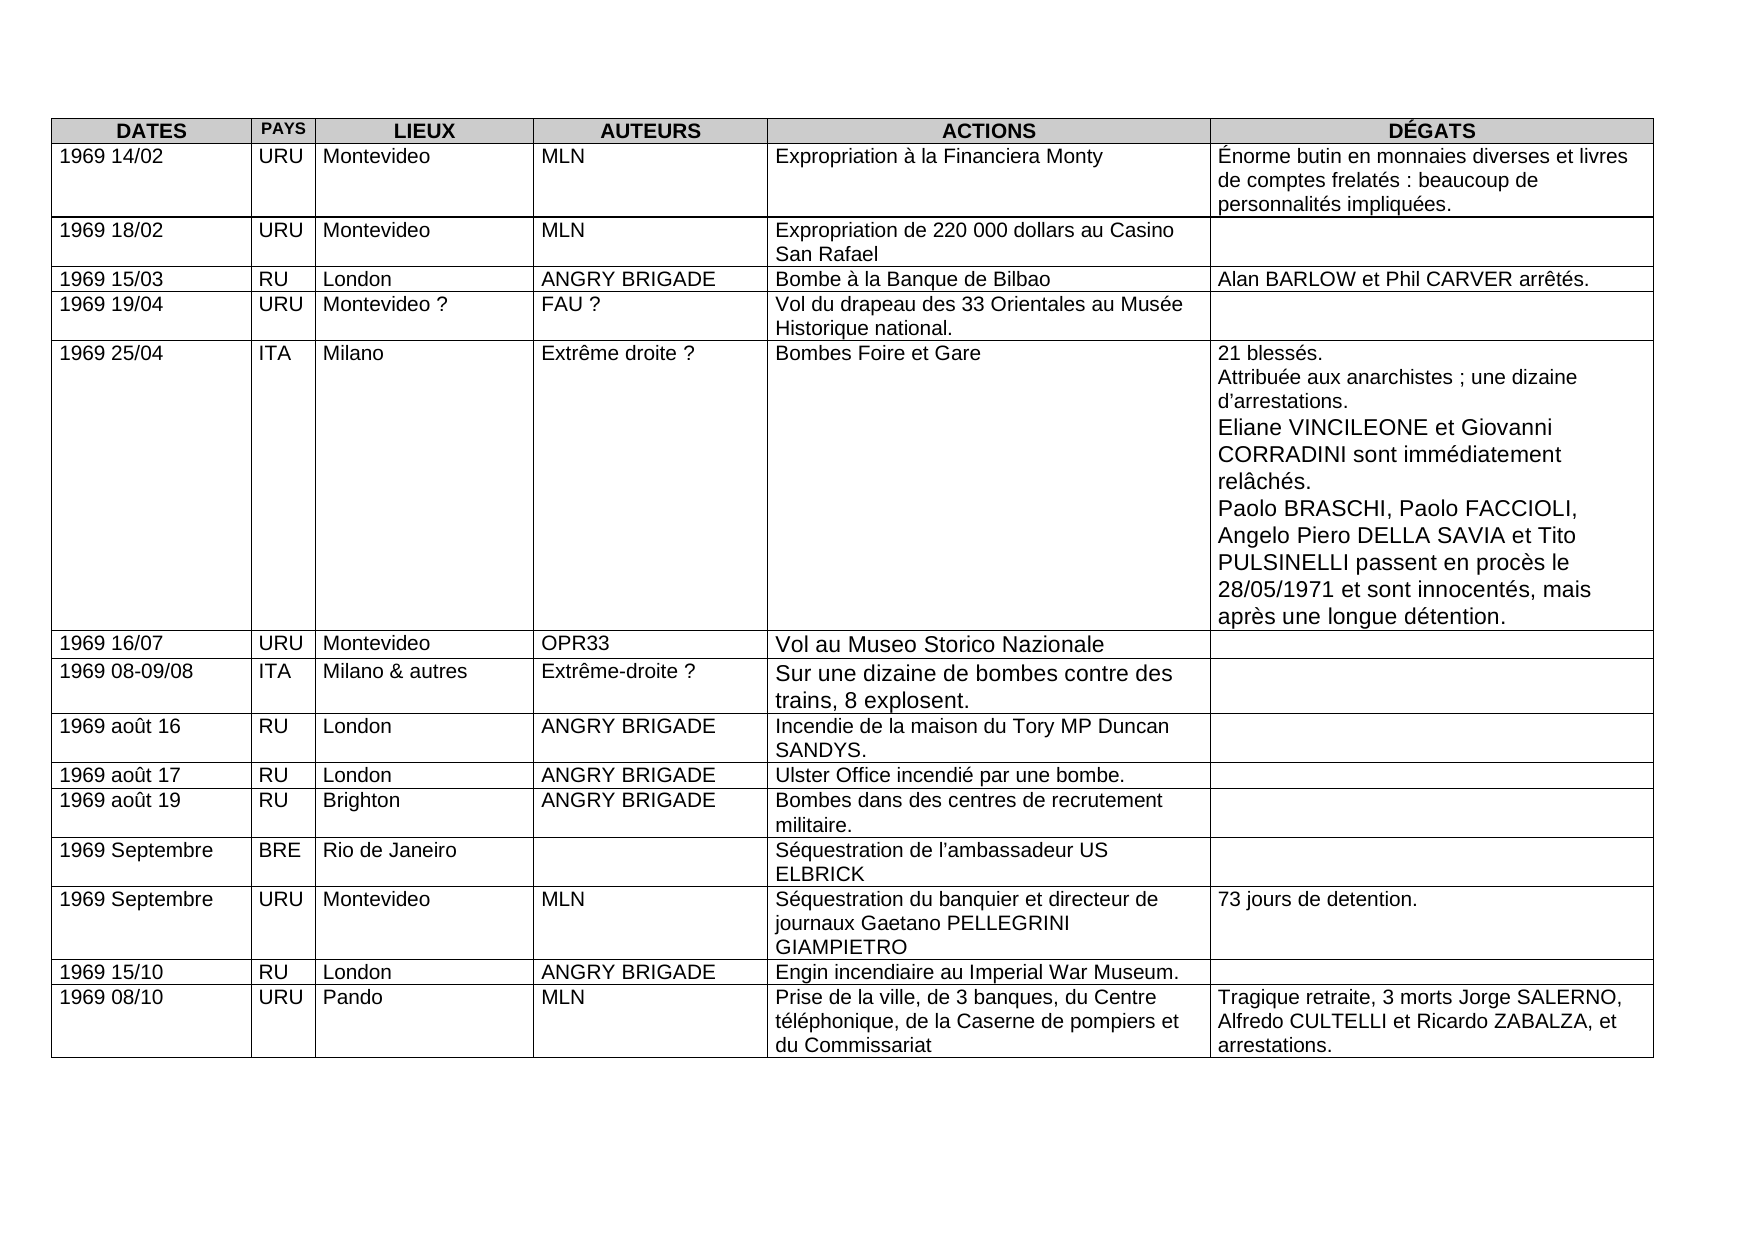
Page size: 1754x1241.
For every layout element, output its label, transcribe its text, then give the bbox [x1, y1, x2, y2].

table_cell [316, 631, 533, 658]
table_header ACTIONS [768, 119, 1210, 143]
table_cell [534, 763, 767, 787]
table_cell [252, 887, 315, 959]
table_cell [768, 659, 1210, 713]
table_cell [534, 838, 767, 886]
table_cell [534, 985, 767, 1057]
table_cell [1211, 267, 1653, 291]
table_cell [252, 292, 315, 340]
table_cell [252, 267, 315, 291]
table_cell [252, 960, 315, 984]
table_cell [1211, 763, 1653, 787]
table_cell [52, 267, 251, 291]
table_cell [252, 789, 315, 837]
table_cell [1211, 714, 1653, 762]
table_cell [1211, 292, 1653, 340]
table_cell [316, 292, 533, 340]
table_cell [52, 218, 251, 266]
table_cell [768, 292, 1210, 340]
table_header AUTEURS [534, 119, 767, 143]
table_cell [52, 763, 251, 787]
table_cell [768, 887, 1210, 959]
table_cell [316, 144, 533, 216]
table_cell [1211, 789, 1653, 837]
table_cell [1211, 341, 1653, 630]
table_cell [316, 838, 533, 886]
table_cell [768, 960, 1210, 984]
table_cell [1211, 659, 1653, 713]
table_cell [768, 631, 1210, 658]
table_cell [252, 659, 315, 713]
table_header PAYS [252, 119, 315, 143]
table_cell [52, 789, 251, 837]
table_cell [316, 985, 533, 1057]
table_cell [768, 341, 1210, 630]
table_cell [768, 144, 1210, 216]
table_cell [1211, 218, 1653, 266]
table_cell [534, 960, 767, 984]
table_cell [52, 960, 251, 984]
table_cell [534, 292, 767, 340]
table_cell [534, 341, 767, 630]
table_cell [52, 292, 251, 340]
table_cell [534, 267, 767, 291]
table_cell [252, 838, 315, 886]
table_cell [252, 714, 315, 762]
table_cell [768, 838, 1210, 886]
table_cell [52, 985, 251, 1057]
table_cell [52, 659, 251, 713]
table_header DATES [52, 119, 251, 143]
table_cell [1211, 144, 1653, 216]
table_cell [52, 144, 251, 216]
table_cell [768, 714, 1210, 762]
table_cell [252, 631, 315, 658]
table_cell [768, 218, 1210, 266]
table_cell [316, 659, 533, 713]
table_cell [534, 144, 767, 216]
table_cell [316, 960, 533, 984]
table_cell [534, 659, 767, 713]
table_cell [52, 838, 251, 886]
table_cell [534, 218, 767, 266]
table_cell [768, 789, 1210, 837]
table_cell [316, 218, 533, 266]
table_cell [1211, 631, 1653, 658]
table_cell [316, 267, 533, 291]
table_header LIEUX [316, 119, 533, 143]
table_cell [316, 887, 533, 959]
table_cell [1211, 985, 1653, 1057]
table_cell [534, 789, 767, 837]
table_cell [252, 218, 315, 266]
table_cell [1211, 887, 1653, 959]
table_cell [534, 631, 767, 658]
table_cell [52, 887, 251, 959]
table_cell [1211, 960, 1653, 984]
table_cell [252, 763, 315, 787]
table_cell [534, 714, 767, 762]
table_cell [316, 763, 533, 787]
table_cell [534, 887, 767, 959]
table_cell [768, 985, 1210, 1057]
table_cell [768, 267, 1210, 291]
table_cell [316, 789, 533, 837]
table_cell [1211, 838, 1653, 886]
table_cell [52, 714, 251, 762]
table_header DÉGATS [1211, 119, 1653, 143]
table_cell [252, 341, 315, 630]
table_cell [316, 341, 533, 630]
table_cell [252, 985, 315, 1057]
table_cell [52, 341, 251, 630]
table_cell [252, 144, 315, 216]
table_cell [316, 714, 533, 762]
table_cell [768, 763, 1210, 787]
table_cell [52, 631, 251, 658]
